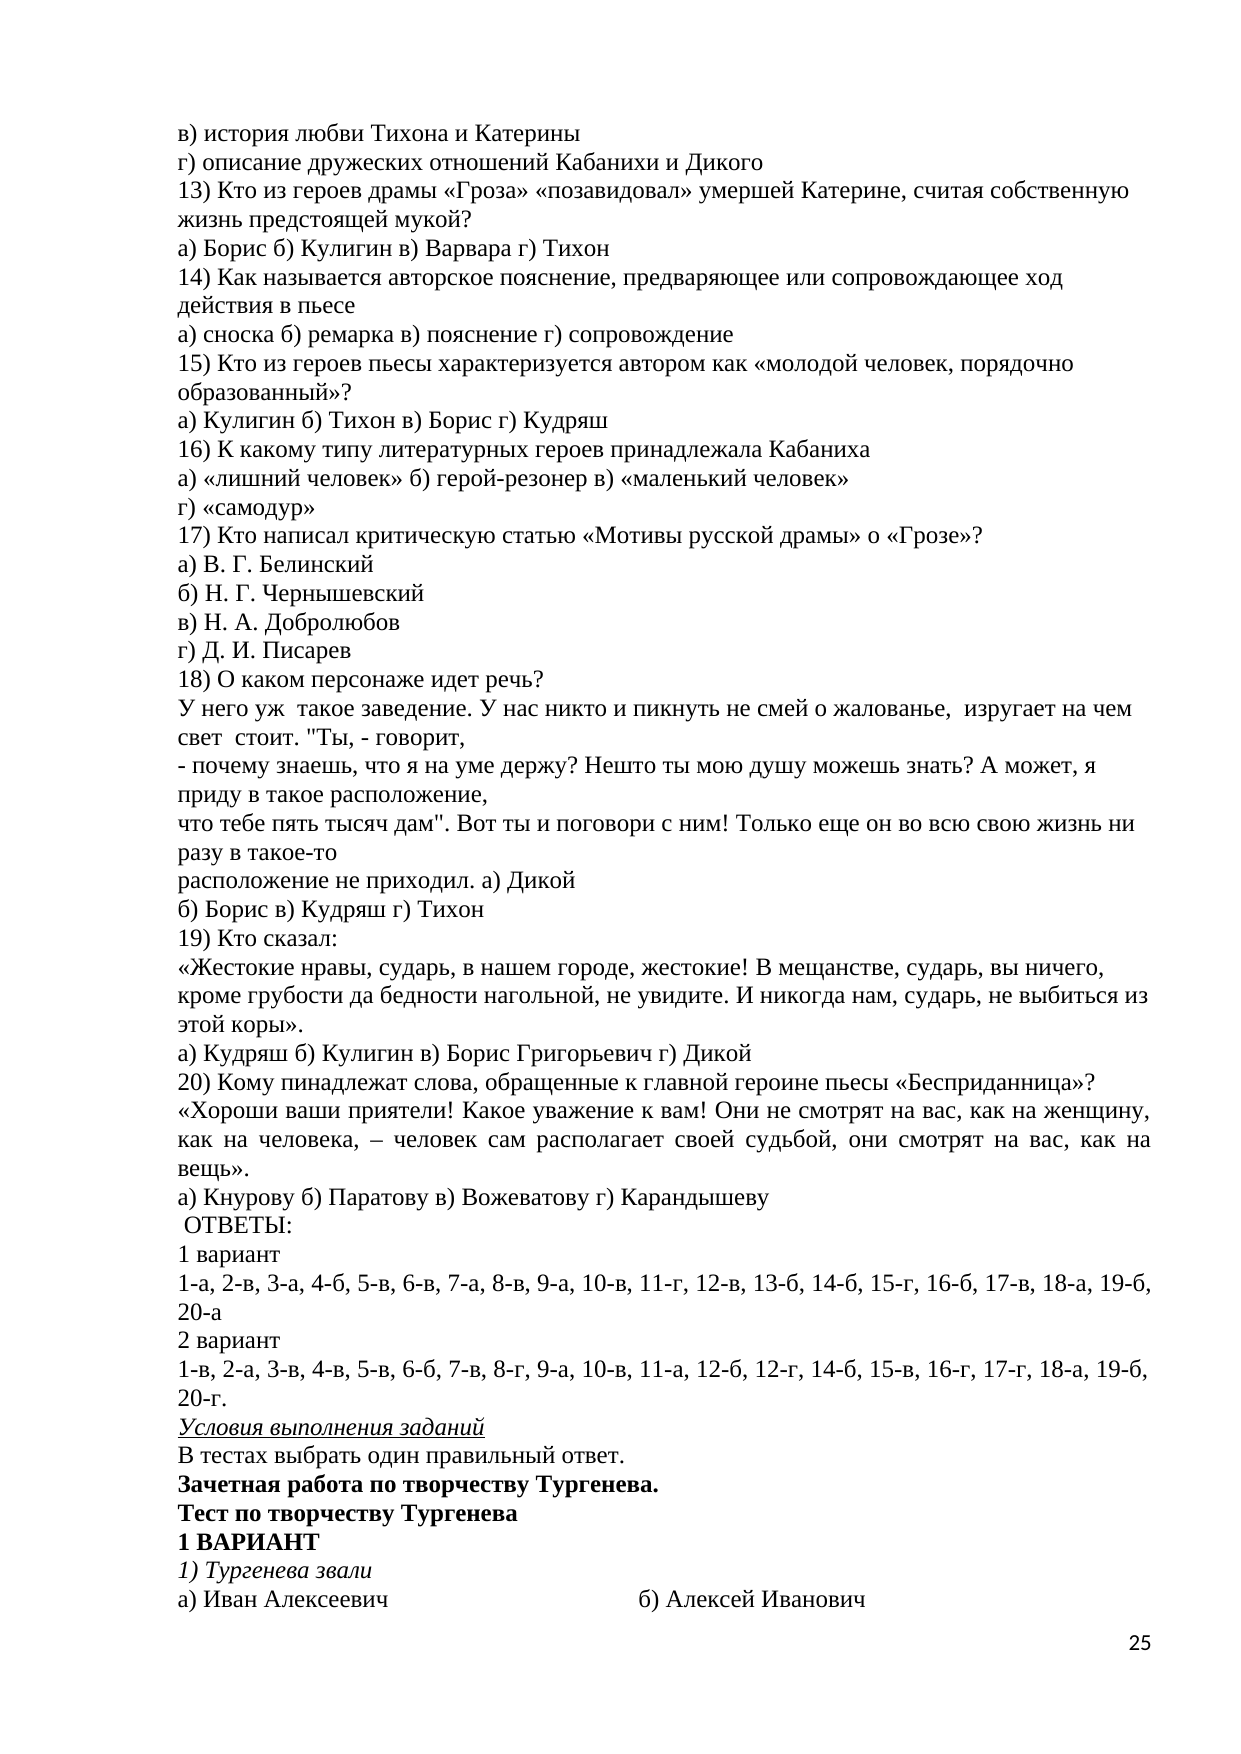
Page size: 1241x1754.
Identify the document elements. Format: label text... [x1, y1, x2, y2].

text 14) Как называется авторское пояснение, предваряющее или сопровождающее ход действия в пьесе [177, 262, 1152, 319]
text 20) Кому пинадлежат слова, обращенные к главной героине пьесы «Бесприданница»? [177, 1067, 1152, 1096]
text а) Иван Алексеевич б) Алексей Иванович [177, 1584, 1152, 1613]
text а) Кулигин б) Тихон в) Борис г) Кудряш [177, 406, 1152, 434]
text 18) О каком персонаже идет речь? [177, 664, 1152, 693]
text г) описание дружеских отношений Кабанихи и Дикого [177, 147, 1152, 176]
text 15) Кто из героев пьесы характеризуется автором как «молодой человек, порядочно образованный»? [177, 348, 1152, 406]
text Зачетная работа по творчеству Тургенева. [177, 1469, 1152, 1498]
text г) Д. И. Писарев [177, 636, 1152, 664]
text 16) К какому типу литературных героев принадлежала Кабаниха [177, 434, 1152, 463]
text «Хороши ваши приятели! Какое уважение к вам! Они не смотрят на вас, как на женщину, как на человека, – человек сам располагает своей судьбой, они смотрят на вас, как на вещь». [177, 1096, 1152, 1182]
text Тест по творчеству Тургенева [177, 1498, 1152, 1527]
text в) Н. А. Добролюбов [177, 607, 1152, 636]
text г) «самодур» [177, 492, 1152, 521]
text В тестах выбрать один правильный ответ. [177, 1441, 1152, 1469]
text 1) Тургенева звали [177, 1556, 1152, 1584]
text б) Борис в) Кудряш г) Тихон [177, 894, 1152, 923]
text 1-в, 2-а, 3-в, 4-в, 5-в, 6-б, 7-в, 8-г, 9-а, 10-в, 11-а, 12-б, 12-г, 14-б, 15-в, 16-г, 17-г, 18-а, 19-б, 20-г. [177, 1354, 1152, 1412]
text 19) Кто сказал: [177, 923, 1152, 952]
text 17) Кто написал критическую статью «Мотивы русской драмы» о «Грозе»? [177, 521, 1152, 549]
text а) Кнурову б) Паратову в) Вожеватову г) Карандышеву [177, 1182, 1152, 1211]
text 13) Кто из героев драмы «Гроза» «позавидовал» умершей Катерине, считая собственную жизнь предстоящей мукой? [177, 176, 1152, 233]
text а) Кудряш б) Кулигин в) Борис Григорьевич г) Дикой [177, 1038, 1152, 1067]
text а) Борис б) Кулигин в) Варвара г) Тихон [177, 233, 1152, 262]
text 2 вариант [177, 1326, 1152, 1354]
text Условия выполнения заданий [177, 1412, 1152, 1441]
text «Жестокие нравы, сударь, в нашем городе, жестокие! В мещанстве, сударь, вы ничего, кроме грубости да бедности нагольной, не увидите. И никогда нам, сударь, не выбиться из этой коры». [177, 952, 1152, 1038]
text ОТВЕТЫ: 1 вариант 1-а, 2-в, 3-а, 4-б, 5-в, 6-в, 7-а, 8-в, 9-а, 10-в, 11-г, 12-в, 13-б, 14-б, 15-г, 16-б, 17-в, 18-а, 19-б, 20-а [177, 1211, 1152, 1326]
text 1 ВАРИАНТ [177, 1527, 1152, 1556]
text а) В. Г. Белинский [177, 549, 1152, 578]
text а) «лишний человек» б) герой-резонер в) «маленький человек» [177, 463, 1152, 492]
text б) Н. Г. Чернышевский [177, 578, 1152, 607]
text в) история любви Тихона и Катерины [177, 118, 1152, 147]
text а) сноска б) ремарка в) пояснение г) сопровождение [177, 319, 1152, 348]
text У него уж такое заведение. У нас никто и пикнуть не смей о жалованье, изругает на чем свет стоит. "Ты, - говорит, - почему знаешь, что я на уме держу? Нешто ты мою душу можешь знать? А может, я приду в такое расположение, что тебе пять тысяч дам". Вот ты и поговори с ним! Только еще он во всю свою жизнь ни разу в такое-то расположение не приходил. а) Дикой [177, 693, 1152, 894]
